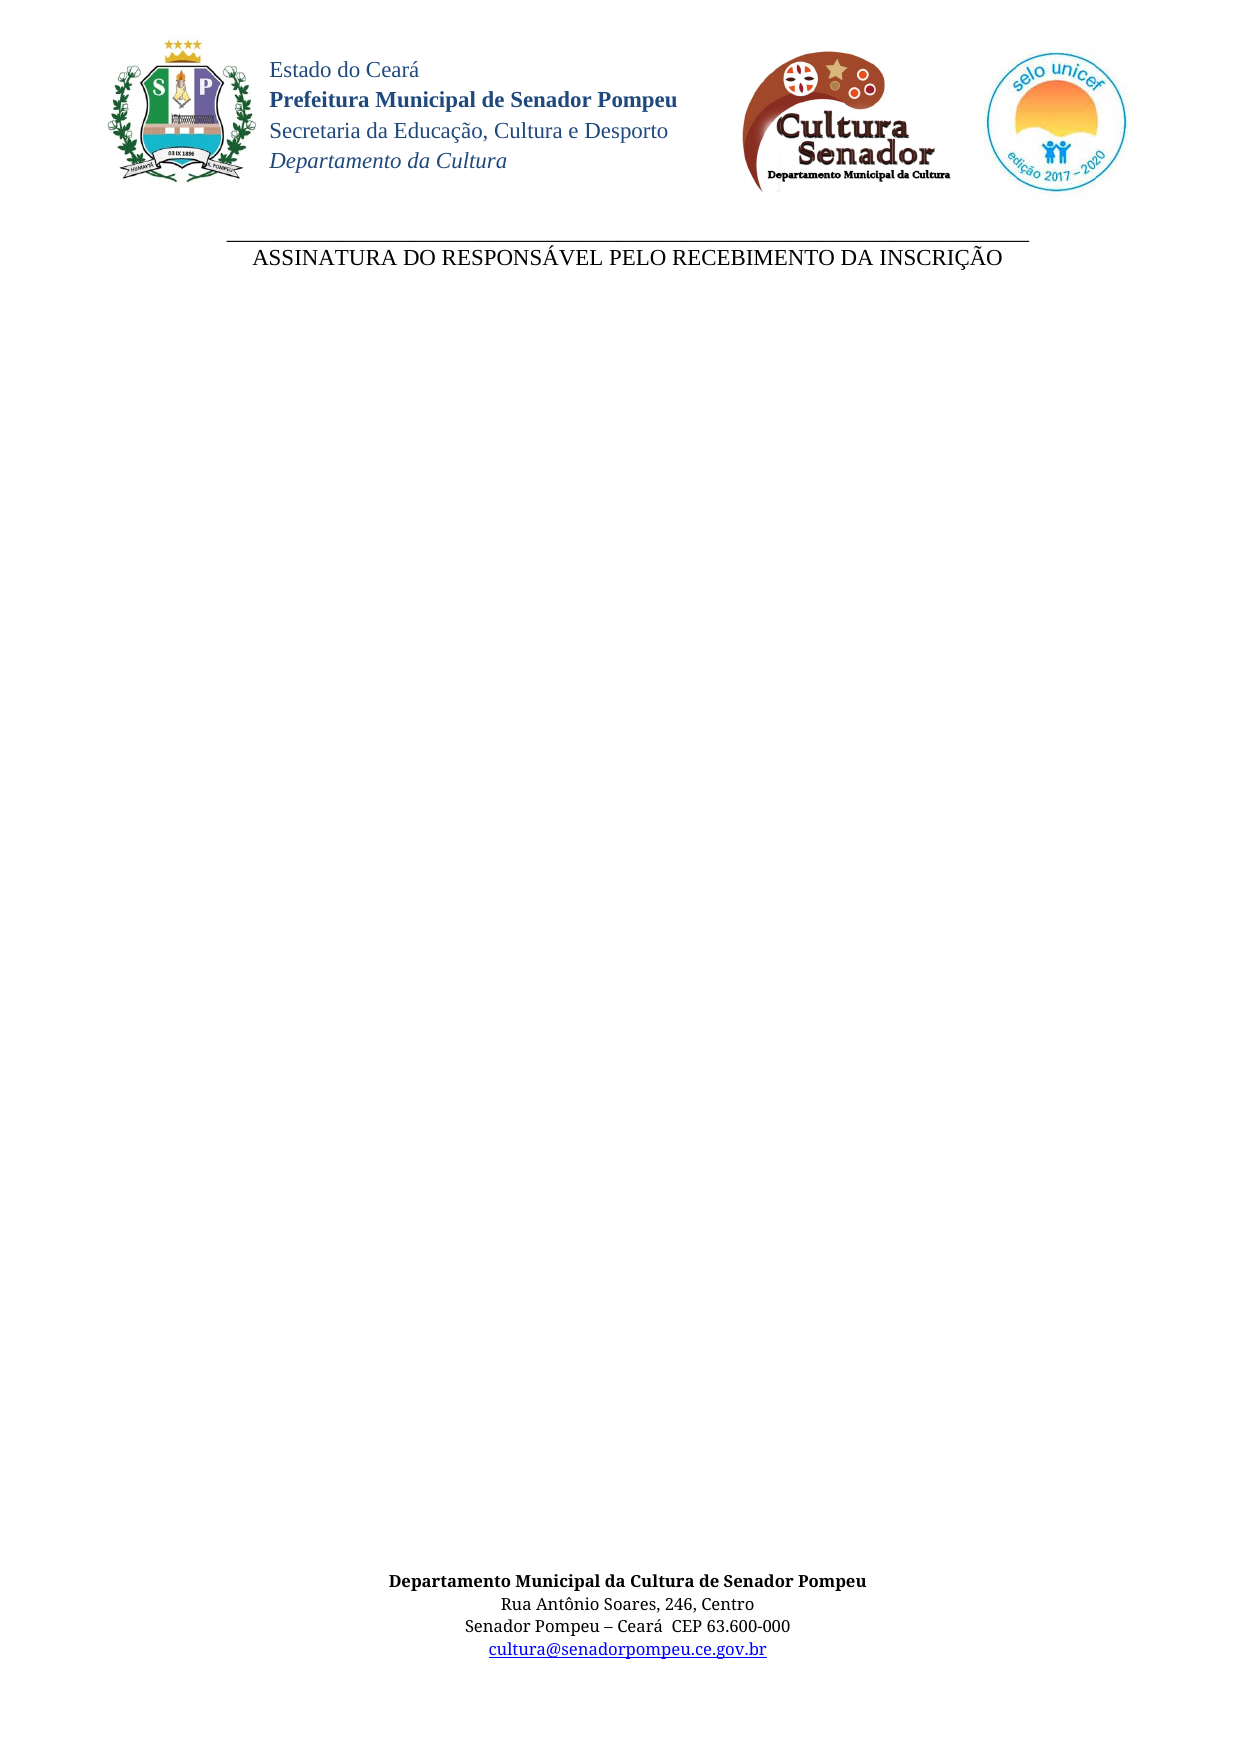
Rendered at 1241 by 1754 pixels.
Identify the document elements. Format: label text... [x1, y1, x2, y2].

picture [734, 42, 961, 201]
text ______________________________________________________________________ [118, 218, 1137, 244]
text ASSINATURA DO RESPONSÁVEL PELO RECEBIMENTO DA INSCRIÇÃO [118, 244, 1137, 271]
picture [96, 32, 261, 189]
picture [982, 44, 1130, 201]
